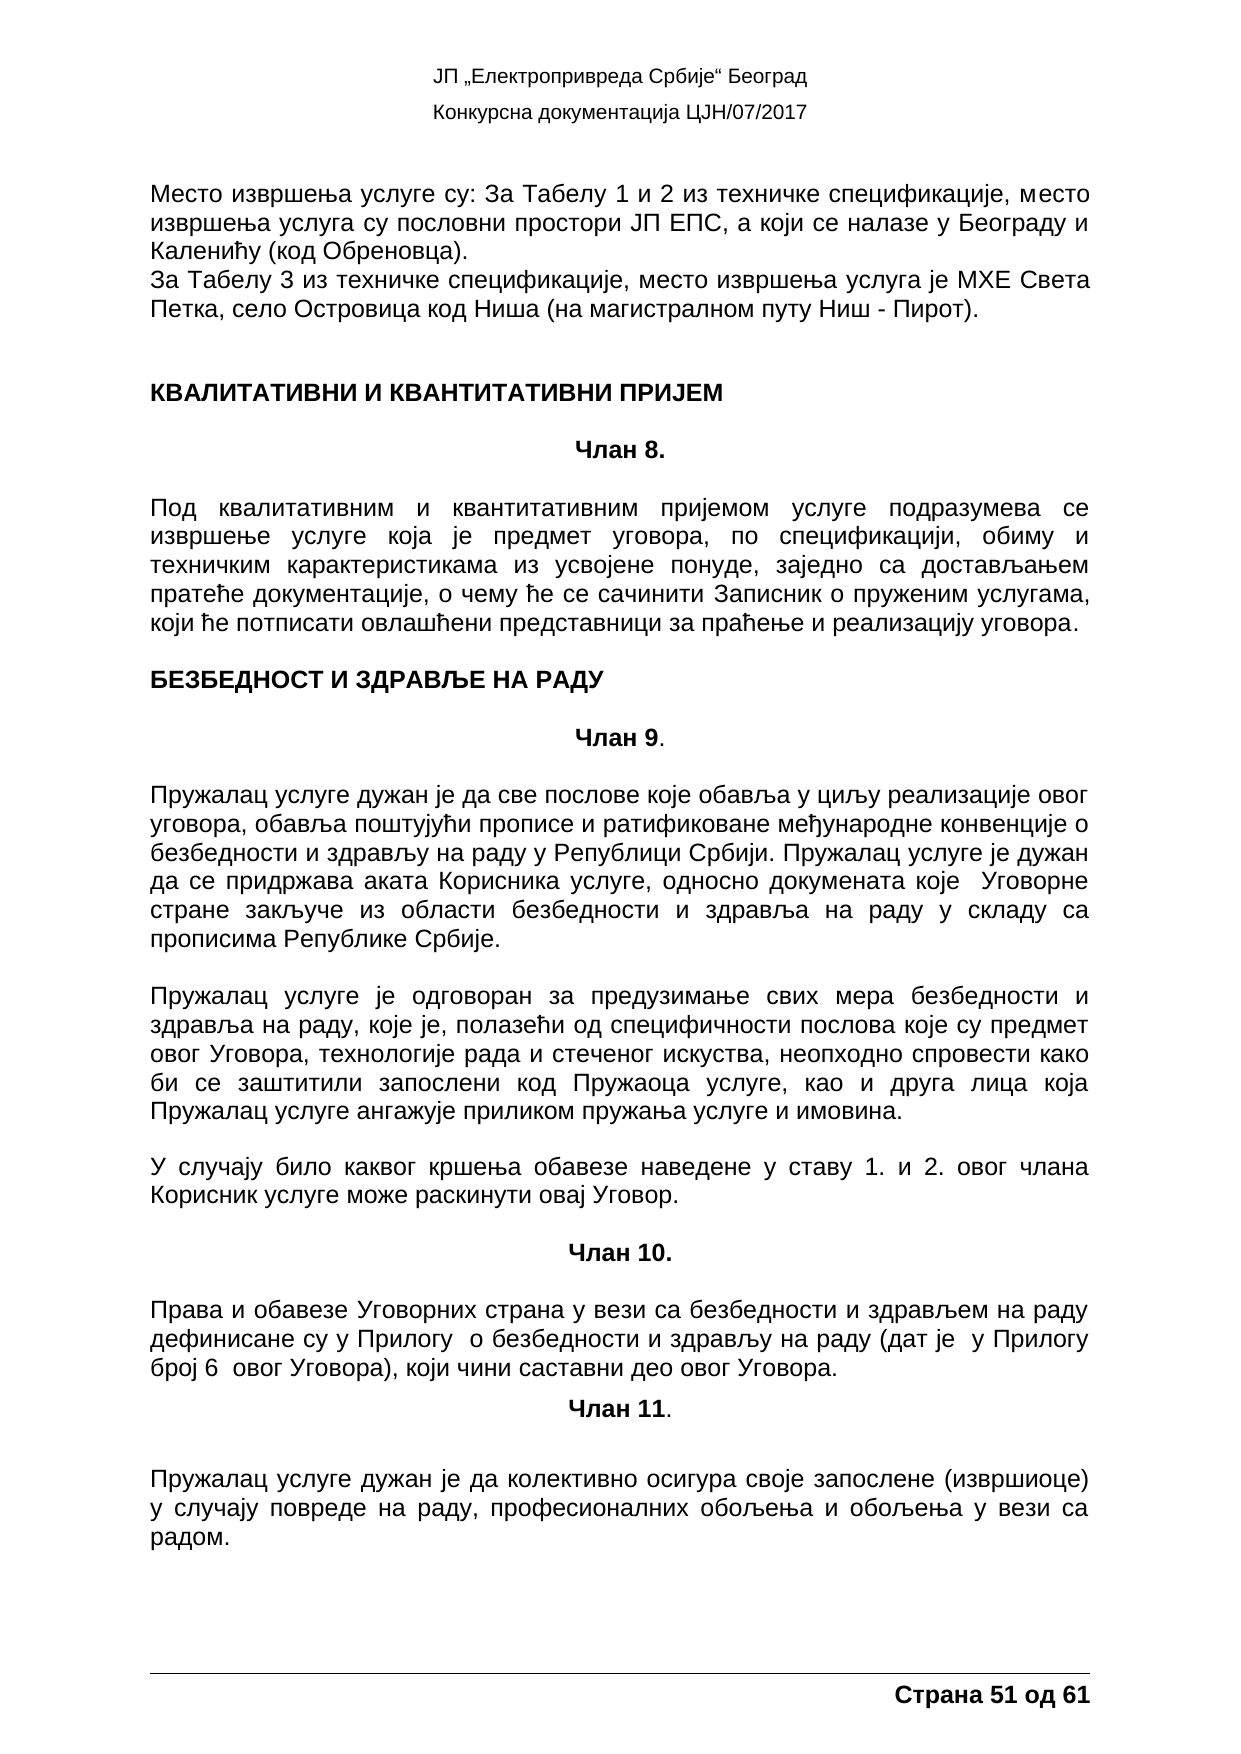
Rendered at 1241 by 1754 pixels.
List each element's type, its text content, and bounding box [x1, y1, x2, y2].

text За Табелу 3 из техничке спецификације, место извршења услуга је МХЕ Света Петка, село Островица код Ниша (на магистралном путу Ниш - Пирот). [150, 265, 1090, 322]
text Члан 9. [150, 723, 1090, 751]
text Члан 11. [150, 1394, 1090, 1423]
text Пружалац услуге дужан је да колективно осигура своје запослене (извршиоце) у случају повреде на раду, професионалних обољења и обољења у вези са радом. [150, 1464, 1090, 1550]
text БЕЗБЕДНОСТ И ЗДРАВЉЕ НА РАДУ [150, 665, 1090, 694]
text Под квалитативним и квантитативним пријемом услуге подразумева се извршење услуге која је предмет уговора, по спецификацији, обиму и техничким карактеристикама из усвојене понуде, заједно са достављањем пратеће документације, о чему ће се сачинити Записник о пруженим услугaма, који ће потписати овлашћени представници за праћење и реализацију уговора. [150, 493, 1090, 636]
text Место извршења услуге су: За Табелу 1 и 2 из техничке спецификације, место извршења услуга су пословни простори ЈП ЕПС, а који се налазе у Београду и Каленићу (код Обреновца). [150, 179, 1090, 265]
text Пружалац услуге дужан је да све послове које обавља у циљу реализације овог уговора, обавља поштујући прописе и ратификоване међународне конвенције о безбедности и здрављу на раду у Републици Србији. Пружалац услуге је дужан да се придржава аката Корисника услуге, односно докумената које Уговорне стране закључе из области безбедности и здравља на раду у складу са прописима Републике Србије. [150, 780, 1090, 953]
text Члан 8. [150, 435, 1090, 464]
text Права и обавезе Уговорних страна у вези са безбедности и здрављем на раду дефинисане су у Прилогу о безбедности и здрављу на раду (дат је у Прилогу број 6 овог Уговора), који чини саставни део овог Уговора. [150, 1295, 1090, 1381]
text КВАЛИТАТИВНИ И КВАНТИТАТИВНИ ПРИЈЕМ [150, 378, 1090, 406]
text Члан 10. [150, 1238, 1090, 1266]
text Пружалац услуге је одговоран за предузимање свих мера безбедности и здравља на раду, које je, полазећи од специфичности послова које су предмет овог Уговора, технологије рада и стеченог искуствa, неопходно спровести како би се заштитили запослени код Пружаоца услуге, као и друга лица која Пружалац услуге ангажује приликом пружања услуге и имовина. [150, 981, 1090, 1125]
text У случају било каквог кршења обавезе наведене у ставу 1. и 2. овог члана Корисник услуге може раскинути овај Уговор. [150, 1151, 1090, 1209]
